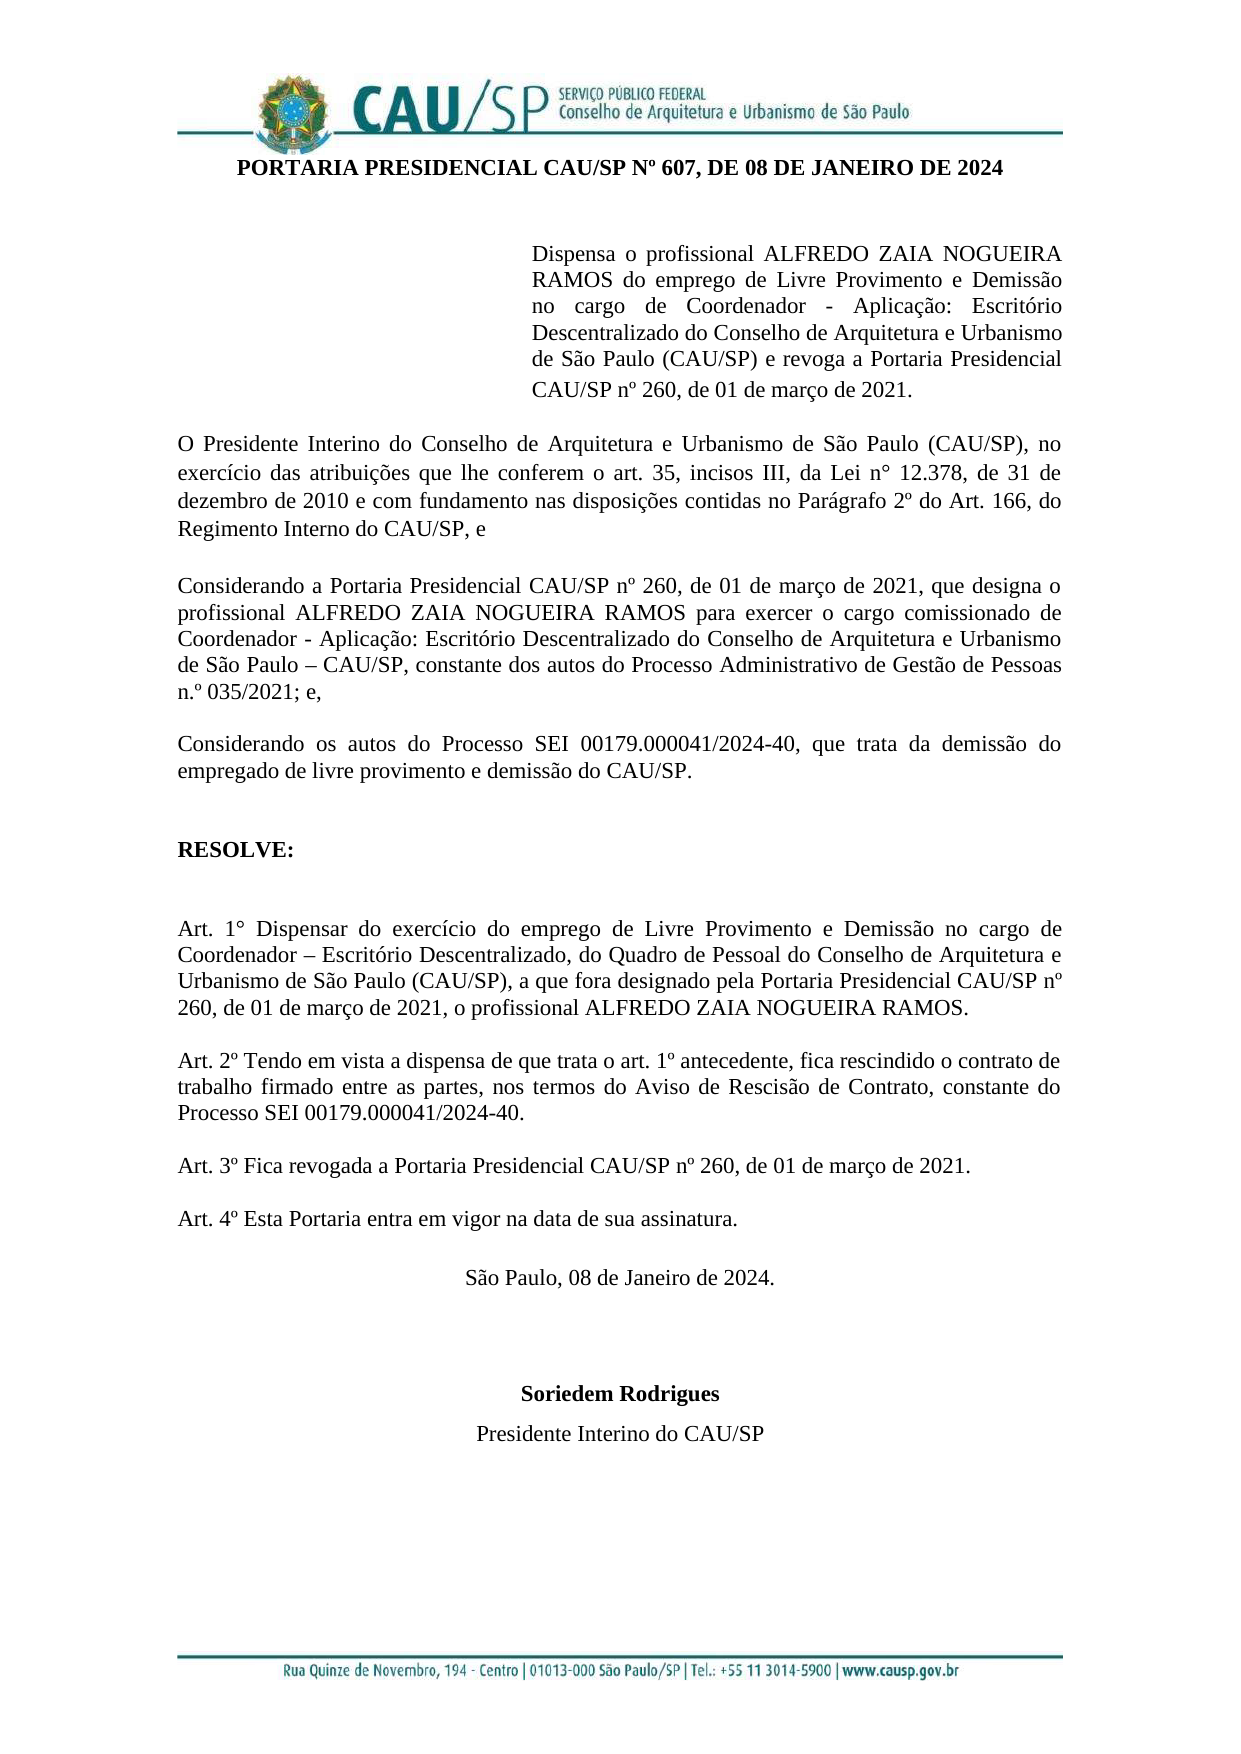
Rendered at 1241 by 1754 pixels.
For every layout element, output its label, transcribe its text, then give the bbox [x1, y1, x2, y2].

text Presidente Interino do CAU/SP [177, 1419, 1063, 1446]
text PORTARIA PRESIDENCIAL CAU/SP Nº 607, DE 08 DE JANEIRO DE 2024 [177, 155, 1063, 181]
text Dispensa o profissional ALFREDO ZAIA NOGUEIRA RAMOS do emprego de Livre Provimento e Demissão no cargo de Coordenador - Aplicação: Escritório Descentralizado do Conselho de Arquitetura e Urbanismo de São Paulo (CAU/SP) e revoga a Portaria Presidencial CAU/SP nº 260, de 01 de março de 2021. [532, 239, 1063, 404]
text Art. 3º Fica revogada a Portaria Presidencial CAU/SP nº 260, de 01 de março de 2021. [177, 1152, 1063, 1178]
text RESOLVE: [177, 836, 1063, 862]
text Art. 2º Tendo em vista a dispensa de que trata o art. 1º antecedente, fica rescindido o contrato de trabalho firmado entre as partes, nos termos do Aviso de Rescisão de Contrato, constante do Processo SEI 00179.000041/2024-40. [177, 1047, 1063, 1126]
text O Presidente Interino do Conselho de Arquitetura e Urbanismo de São Paulo (CAU/SP), no exercício das atribuições que lhe conferem o art. 35, incisos III, da Lei n° 12.378, de 31 de dezembro de 2010 e com fundamento nas disposições contidas no Parágrafo 2º do Art. 166, do Regimento Interno do CAU/SP, e [177, 430, 1063, 542]
text Considerando a Portaria Presidencial CAU/SP nº 260, de 01 de março de 2021, que designa o profissional ALFREDO ZAIA NOGUEIRA RAMOS para exercer o cargo comissionado de Coordenador - Aplicação: Escritório Descentralizado do Conselho de Arquitetura e Urbanismo de São Paulo – CAU/SP, constante dos autos do Processo Administrativo de Gestão de Pessoas n.º 035/2021; e, [177, 572, 1063, 704]
text Soriedem Rodrigues [177, 1380, 1063, 1406]
text São Paulo, 08 de Janeiro de 2024. [177, 1263, 1063, 1290]
text Art. 1° Dispensar do exercício do emprego de Livre Provimento e Demissão no cargo de Coordenador – Escritório Descentralizado, do Quadro de Pessoal do Conselho de Arquitetura e Urbanismo de São Paulo (CAU/SP), a que fora designado pela Portaria Presidencial CAU/SP nº 260, de 01 de março de 2021, o profissional ALFREDO ZAIA NOGUEIRA RAMOS. [177, 915, 1063, 1020]
text Art. 4º Esta Portaria entra em vigor na data de sua assinatura. [177, 1205, 1063, 1231]
text Considerando os autos do Processo SEI 00179.000041/2024-40, que trata da demissão do empregado de livre provimento e demissão do CAU/SP. [177, 730, 1063, 783]
